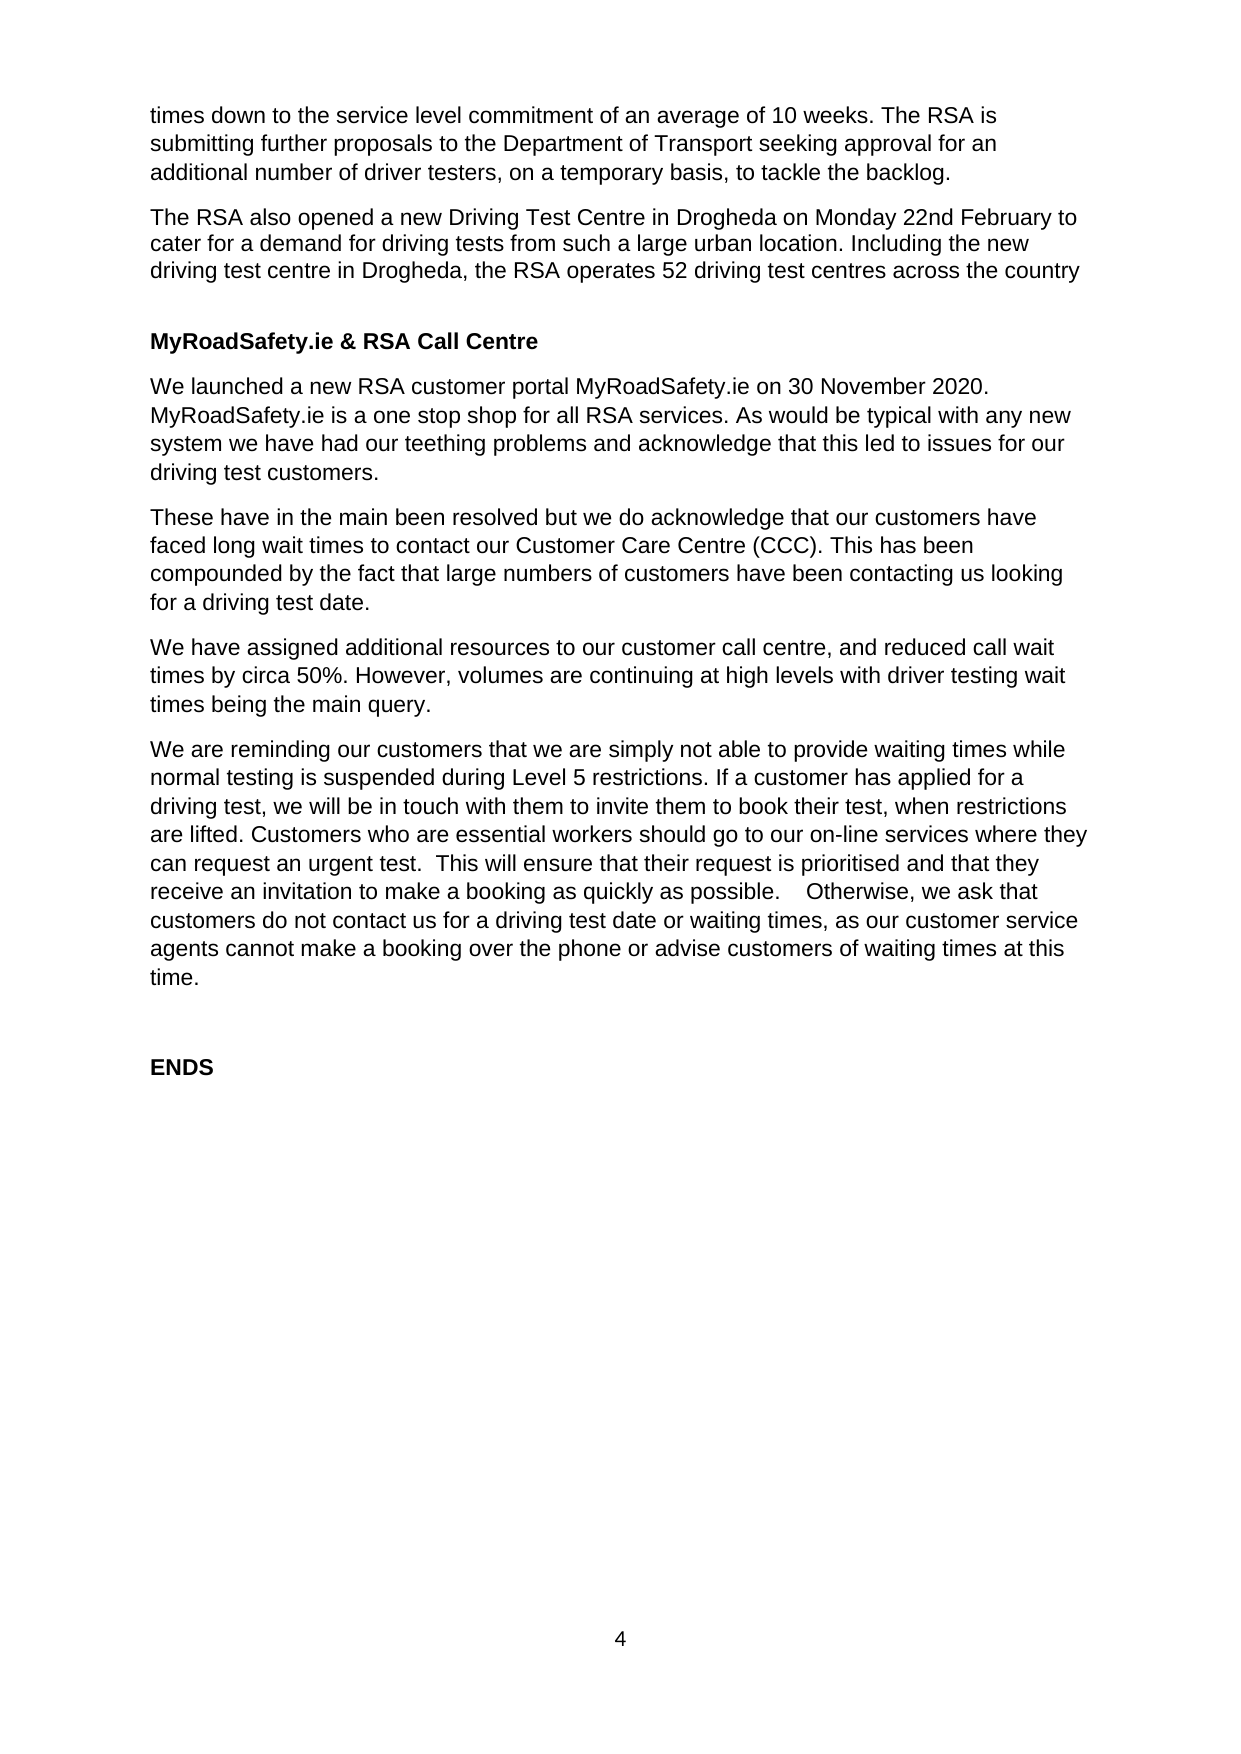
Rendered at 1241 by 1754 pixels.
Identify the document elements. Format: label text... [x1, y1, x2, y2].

text We launched a new RSA customer portal MyRoadSafety.ie on 30 November 2020. MyRoadSafety.ie is a one stop shop for all RSA services. As would be typical with any new system we have had our teething problems and acknowledge that this led to issues for our driving test customers. [150, 373, 1090, 485]
text ENDS [150, 1054, 1090, 1080]
text We are reminding our customers that we are simply not able to provide waiting times while normal testing is suspended during Level 5 restrictions. If a customer has applied for a driving test, we will be in touch with them to invite them to book their test, when restrictions are lifted. Customers who are essential workers should go to our on-line services where they can request an urgent test. This will ensure that their request is prioritised and that they receive an invitation to make a booking as quickly as possible. Otherwise, we ask that customers do not contact us for a driving test date or waiting times, as our customer service agents cannot make a booking over the phone or advise customers of waiting times at this time. [150, 736, 1090, 990]
text The RSA also opened a new Driving Test Centre in Drogheda on Monday 22nd February to cater for a demand for driving tests from such a large urban location. Including the new driving test centre in Drogheda, the RSA operates 52 driving test centres across the country [150, 204, 1090, 283]
text These have in the main been resolved but we do acknowledge that our customers have faced long wait times to contact our Customer Care Centre (CCC). This has been compounded by the fact that large numbers of customers have been contacting us looking for a driving test date. [150, 503, 1090, 615]
text We have assigned additional resources to our customer call centre, and reduced call wait times by circa 50%. However, volumes are continuing at high levels with driver testing wait times being the main query. [150, 634, 1090, 717]
text MyRoadSafety.ie & RSA Call Centre [150, 328, 1090, 354]
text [150, 102, 1090, 185]
